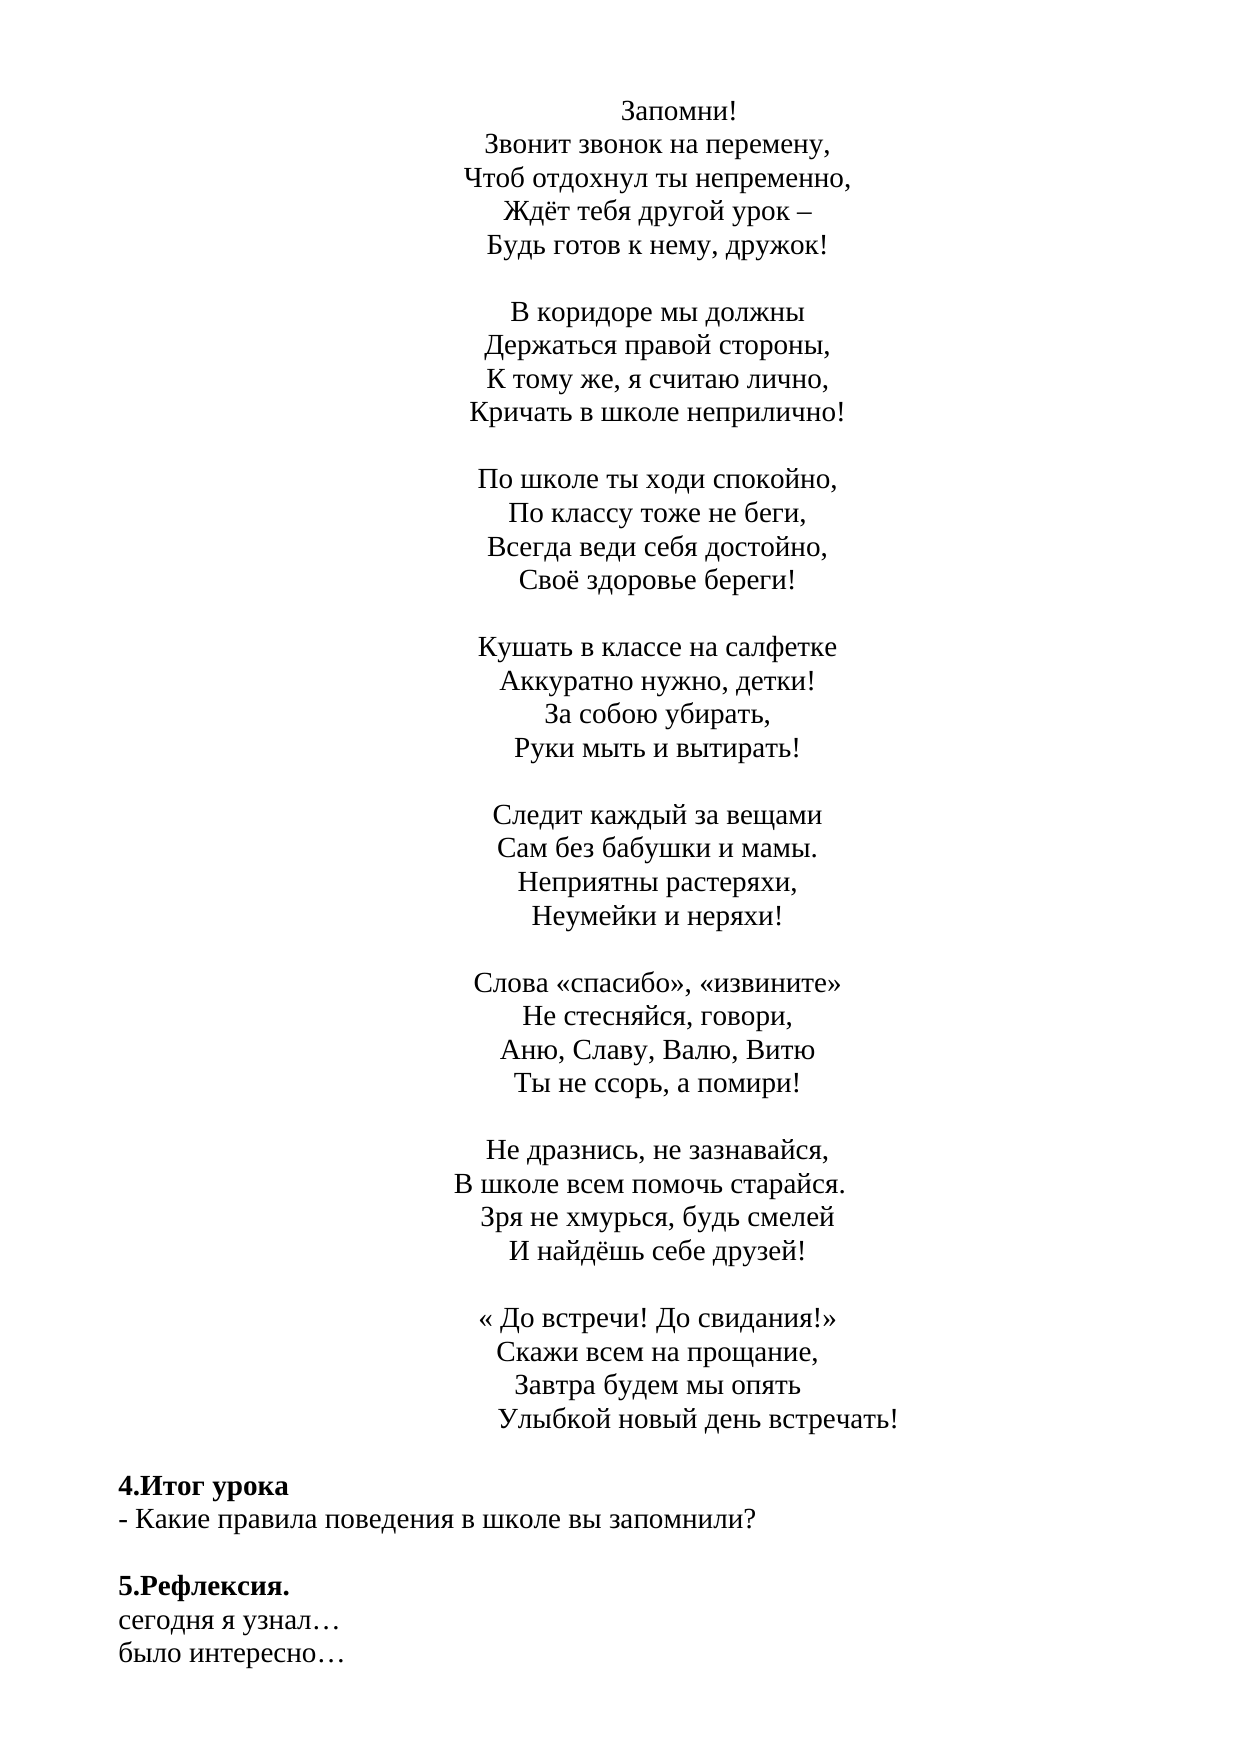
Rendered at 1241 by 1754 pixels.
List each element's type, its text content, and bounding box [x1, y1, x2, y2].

text Чтоб отдохнул ты непременно, [118, 160, 1181, 193]
text Скажи всем на прощание, [118, 1334, 1181, 1367]
text Всегда веди себя достойно, [118, 529, 1181, 562]
text 4.Итог урока [118, 1468, 1167, 1501]
text Неприятны растеряхи, [118, 864, 1181, 898]
text Ты не ссорь, а помири! [118, 1065, 1181, 1099]
text сегодня я узнал… [118, 1602, 1181, 1636]
text Кричать в школе неприлично! [118, 394, 1181, 428]
text И найдёшь себе друзей! [118, 1233, 1181, 1267]
text Неумейки и неряхи! [118, 898, 1181, 931]
text По школе ты ходи спокойно, [118, 462, 1181, 495]
text - Какие правила поведения в школе вы запомнили? [118, 1501, 1167, 1535]
text Улыбкой новый день встречать! [229, 1401, 1167, 1434]
text Следит каждый за вещами [118, 797, 1181, 831]
text Аню, Славу, Валю, Витю [118, 1032, 1181, 1065]
text К тому же, я считаю лично, [118, 361, 1181, 394]
text Будь готов к нему, дружок! [118, 227, 1181, 260]
text Аккуратно нужно, детки! [118, 663, 1181, 696]
text Держаться правой стороны, [118, 327, 1181, 361]
text Слова «спасибо», «извините» [118, 965, 1181, 998]
text Запомни! [118, 93, 1167, 126]
text Сам без бабушки и мамы. [118, 831, 1181, 864]
text В коридоре мы должны [118, 294, 1181, 327]
text Ждёт тебя другой урок – [118, 193, 1181, 227]
text Кушать в классе на салфетке [118, 629, 1181, 663]
text Звонит звонок на перемену, [118, 126, 1181, 160]
text « До встречи! До свидания!» [118, 1300, 1181, 1334]
text Не дразнись, не зазнавайся, В школе всем помочь старайся. [118, 1132, 1181, 1199]
text За собою убирать, [118, 696, 1181, 730]
text Своё здоровье береги! [118, 562, 1181, 596]
text 5.Рефлексия. [118, 1568, 1167, 1602]
text Завтра будем мы опять [118, 1367, 1181, 1401]
text Руки мыть и вытирать! [118, 730, 1181, 763]
text Зря не хмурься, будь смелей [118, 1199, 1181, 1233]
text По классу тоже не беги, [118, 495, 1181, 529]
text Не стесняйся, говори, [118, 998, 1181, 1032]
text было интересно… [118, 1636, 1181, 1669]
